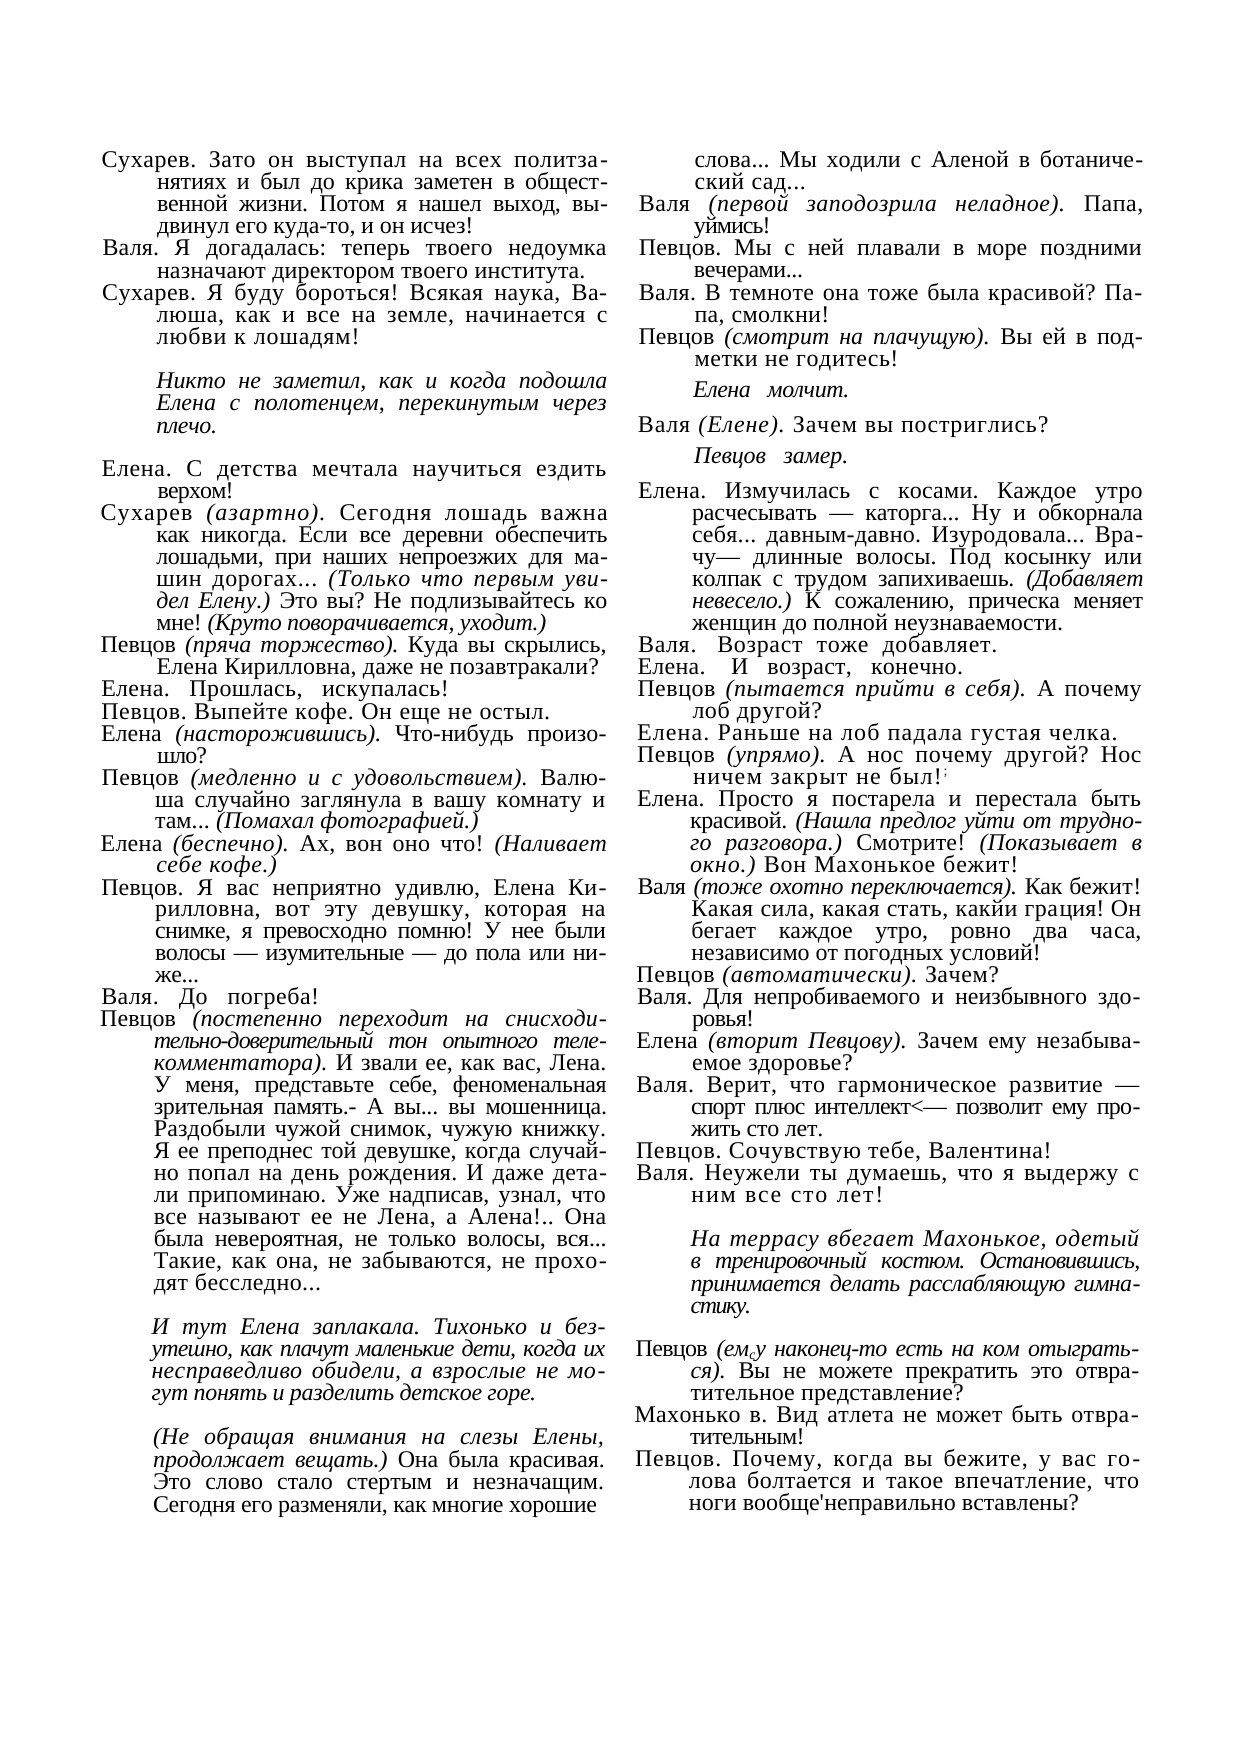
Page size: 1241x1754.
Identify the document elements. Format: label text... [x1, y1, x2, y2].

text Певцов. Почему, когда вы бежите, у вас голова болтается и такое впечатление, что ноги вообще'неправильно вставлены? [635, 1449, 1140, 1515]
text Елена. Прошлась, искупалась! [101, 679, 608, 701]
text Сухарев. Я буду бороться! Всякая наука, Ва-люша, как и все на земле, начинается с любви к лошадям! [102, 283, 608, 349]
text Елена (насторожившись). Что-нибудь произошло? [101, 723, 606, 767]
text Елена (беспечно). Ах, вон оно что! (Наливает себе кофе.) [100, 833, 607, 877]
text И тут Елена заплакала. Тихонько и безутешно, как плачут маленькие дети, когда их несправедливо обидели, а взрослые не могут понять и разделить детское горе. [151, 1317, 605, 1405]
text Никто не заметил, как и когда подошла Елена с полотенцем, перекинутым через плечо. [156, 370, 608, 438]
text слова... Мы ходили с Аленой в ботанический сад... [694, 150, 1143, 194]
text Махонько в. Вид атлета не может быть отвратительным! [634, 1405, 1139, 1449]
text Елена. Просто я постарела и перестала быть красивой. (Нашла предлог уйти от трудного разговора.) Смотрите! (Показывает в окно.) Вон Махонькое бежит! [637, 789, 1142, 877]
text Певцов (автоматически). Зачем? [636, 964, 1143, 986]
text Валя. Верит, что гармоническое развитие — спорт плюс интеллект<— позволит ему прожить сто лет. [636, 1075, 1140, 1141]
text Валя. Неужели ты думаешь, что я выдержу с ним все сто лет! [636, 1163, 1140, 1207]
text Певцов (пряча торжество). Куда вы скрылись, Елена Кирилловна, даже не позавтракали? [100, 635, 607, 679]
text Певцов. Выпейте кофе. Он еще не остыл. [329, 702, 608, 723]
text Певцов (пытается прийти в себя). А почему лоб другой? [637, 679, 1142, 723]
text Певцов. Я вас неприятно удивлю, Елена Кирилловна, вот эту девушку, которая на снимке, я превосходно помню! У нее были волосы — изумительные — до пола или ниже... [101, 877, 606, 987]
text Елена. Измучилась с косами. Каждое утро расчесывать — каторга... Ну и обкорнала себя... давным-давно. Изуродовала... Врачу— длинные волосы. Под косынку или колпак с трудом запихиваешь. (Добавляет невесело.) К сожалению, прическа меняет женщин до полной неузнаваемости. [638, 481, 1143, 635]
text Валя (Елене). Зачем вы постриглись? Певцов замер. [638, 407, 1099, 469]
text Елена (вторит Певцову). Зачем ему незабываемое здоровье? [636, 1031, 1140, 1075]
text Елена. Раньше на лоб падала густая челка. [637, 723, 1143, 745]
text Певцов. Сочувствую тебе, Валентина! [636, 1141, 1143, 1163]
text Певцов. Выпейте кофе. Он еще не остыл. [101, 702, 327, 723]
text Певцов (постепенно переходит на снисходительно-доверительный тон опытного телекомментатора). И звали ее, как вас, Лена. У меня, представьте себе, феноменальная зрительная память.- А вы... вы мошенница. Раздобыли чужой снимок, чужую книжку. Я ее преподнес той девушке, когда случайно попал на день рождения. И даже детали припоминаю. Уже надписав, узнал, что все называют ее не Лена, а Алена!.. Она была невероятная, не только волосы, вся... Такие, как она, не забываются, не проходят бесследно... [100, 1009, 607, 1295]
text (Не обращая внимания на слезы Елены, продолжает вещать.) Она была красивая. Это слово стало стертым и незначащим. Сегодня его разменяли, как многие хорошие [153, 1427, 605, 1517]
text Певцов (смотрит на плачущую). Вы ей в подметки не годитесь! [638, 327, 1143, 371]
text Валя. В темноте она тоже была красивой? Папа, смолкни! [639, 283, 1142, 327]
text Певцов (упрямо). А нос почему другой? Нос ничем закрыт не был!; [637, 745, 1142, 789]
text Елена. И возраст, конечно. [637, 657, 1143, 679]
text Валя. Я догадалась: теперь твоего недоумка назначают директором твоего института. [102, 238, 607, 283]
text Елена. С детства мечтала научиться ездить верхом! [101, 459, 607, 503]
text Валя. До погреба! [101, 987, 608, 1009]
text Певцов. Мы с ней плавали в море поздними вечерами... [639, 238, 1143, 282]
text На террасу вбегает Махонькое, одетый в тренировочный костюм. Остановившись, принимается делать расслабляющую гимнастику. [690, 1228, 1140, 1318]
text Валя. Для непробиваемого и неизбывного здоровья! [637, 987, 1140, 1031]
text Сухарев (азартно). Сегодня лошадь важна как никогда. Если все деревни обеспечить лошадьми, при наших непроезжих для машин дорогах... (Только что первым увидел Елену.) Это вы? Не подлизывайтесь ко мне! (Круто поворачивается, уходит.) [100, 503, 608, 635]
text Валя (первой заподозрила неладное). Папа, уймись! [639, 194, 1143, 238]
text Сухарев. Зато он выступал на всех политзанятиях и был до крика заметен в общественной жизни. Потом я нашел выход, выдвинул его куда-то, и он исчез! [101, 150, 608, 238]
text Валя. Возраст тоже добавляет. [638, 635, 1143, 657]
text Елена молчит. [693, 375, 1143, 402]
text Валя (тоже охотно переключается). Как бежит! Какая сила, какая стать, какйи грация! Он бегает каждое утро, ровно два часа, независимо от погодных условий! [637, 877, 1141, 964]
text Певцов (медленно и с удовольствием). Валю-ша случайно заглянула в вашу комнату и там... (Помахал фотографией.) [101, 767, 606, 833]
text Певцов (емсу наконец-то есть на ком отыграться). Вы не можете прекратить это отвратительное представление? [635, 1339, 1139, 1405]
